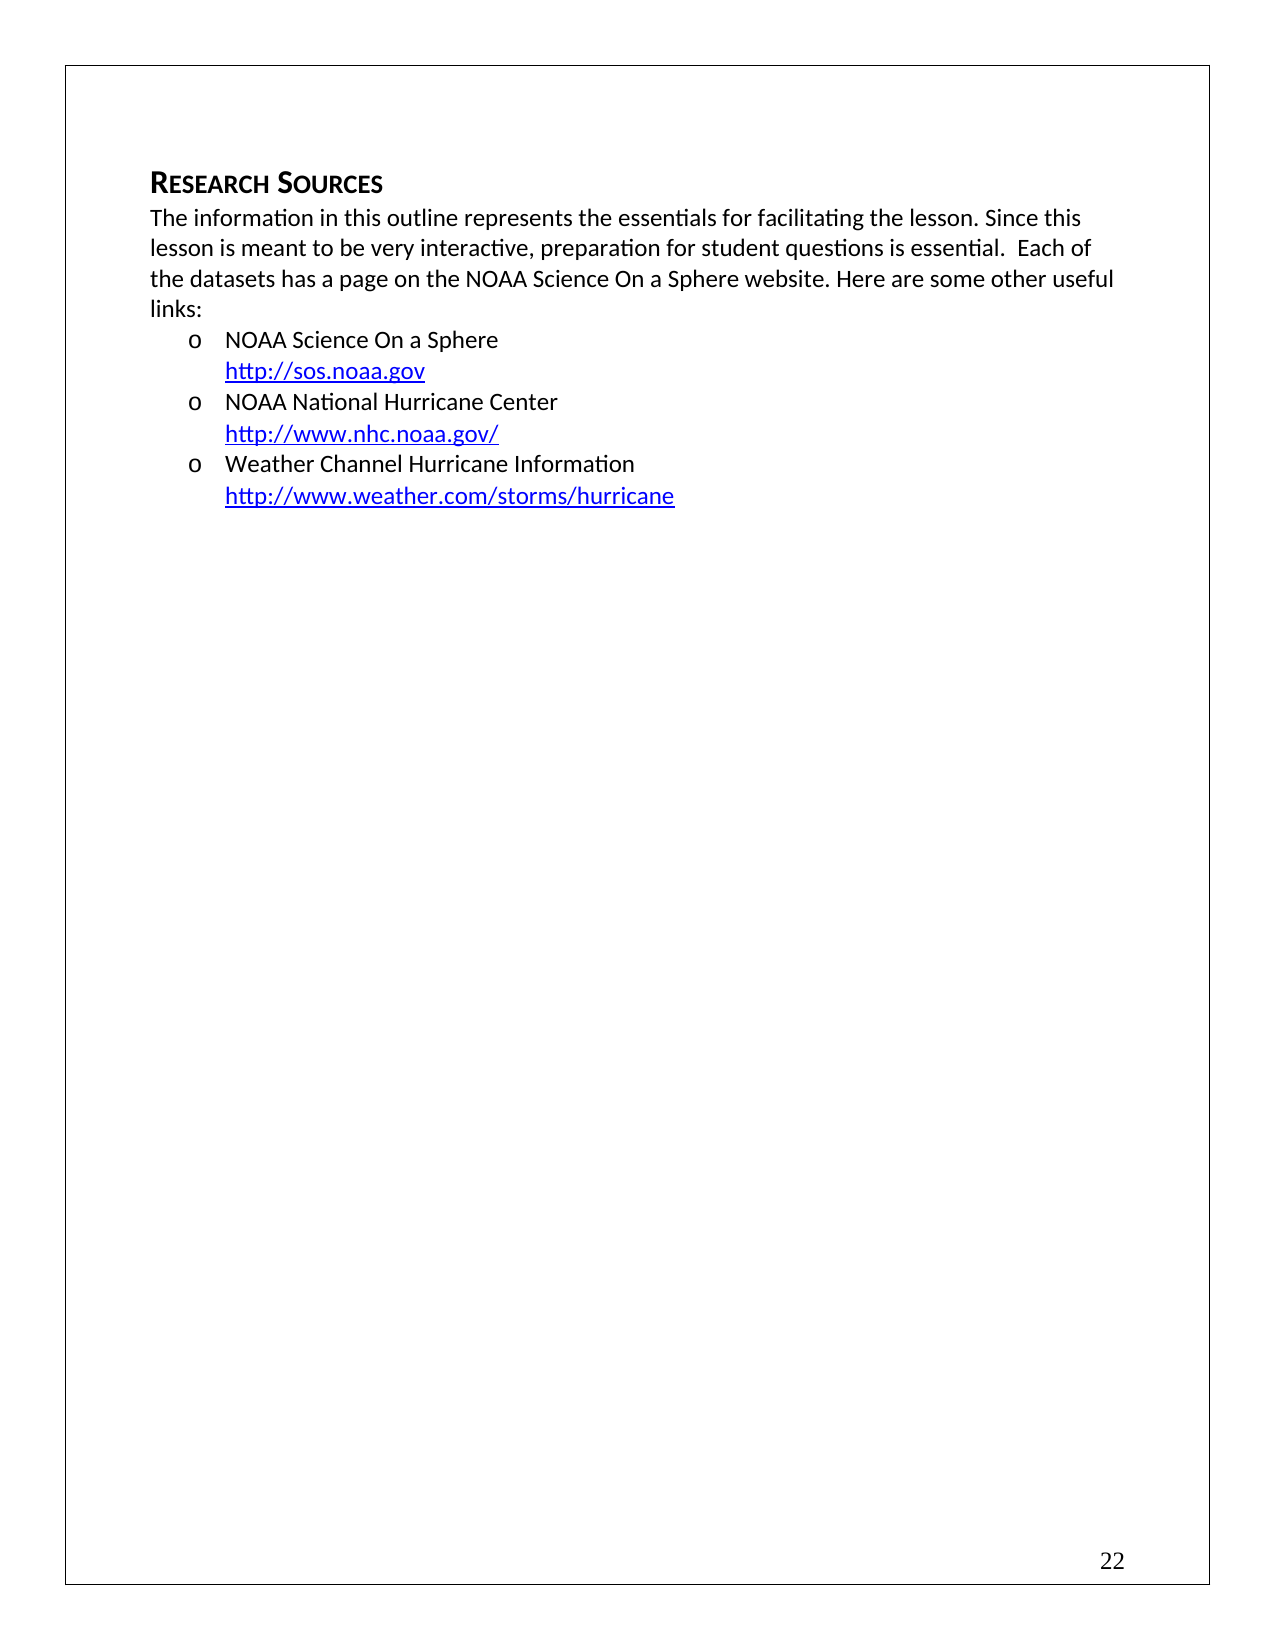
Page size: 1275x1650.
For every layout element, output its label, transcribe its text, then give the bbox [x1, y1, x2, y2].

list NOAA National Hurricane Center [187, 386, 1125, 418]
subtitle Research Sources [150, 161, 1125, 202]
text http://sos.noaa.gov [150, 356, 1125, 386]
text http://www.weather.com/storms/hurricane [150, 480, 1125, 511]
text The information in this outline represents the essentials for facilitating the lesson. Since this lesson is meant to be very interactive, preparation for student questions is essential. Each of the datasets has a page on the NOAA Science On a Sphere website. Here are some other useful links: [150, 202, 1125, 324]
text http://www.nhc.noaa.gov/ [150, 418, 1125, 448]
list Weather Channel Hurricane Information [187, 448, 1125, 480]
list NOAA Science On a Sphere [187, 324, 1125, 356]
